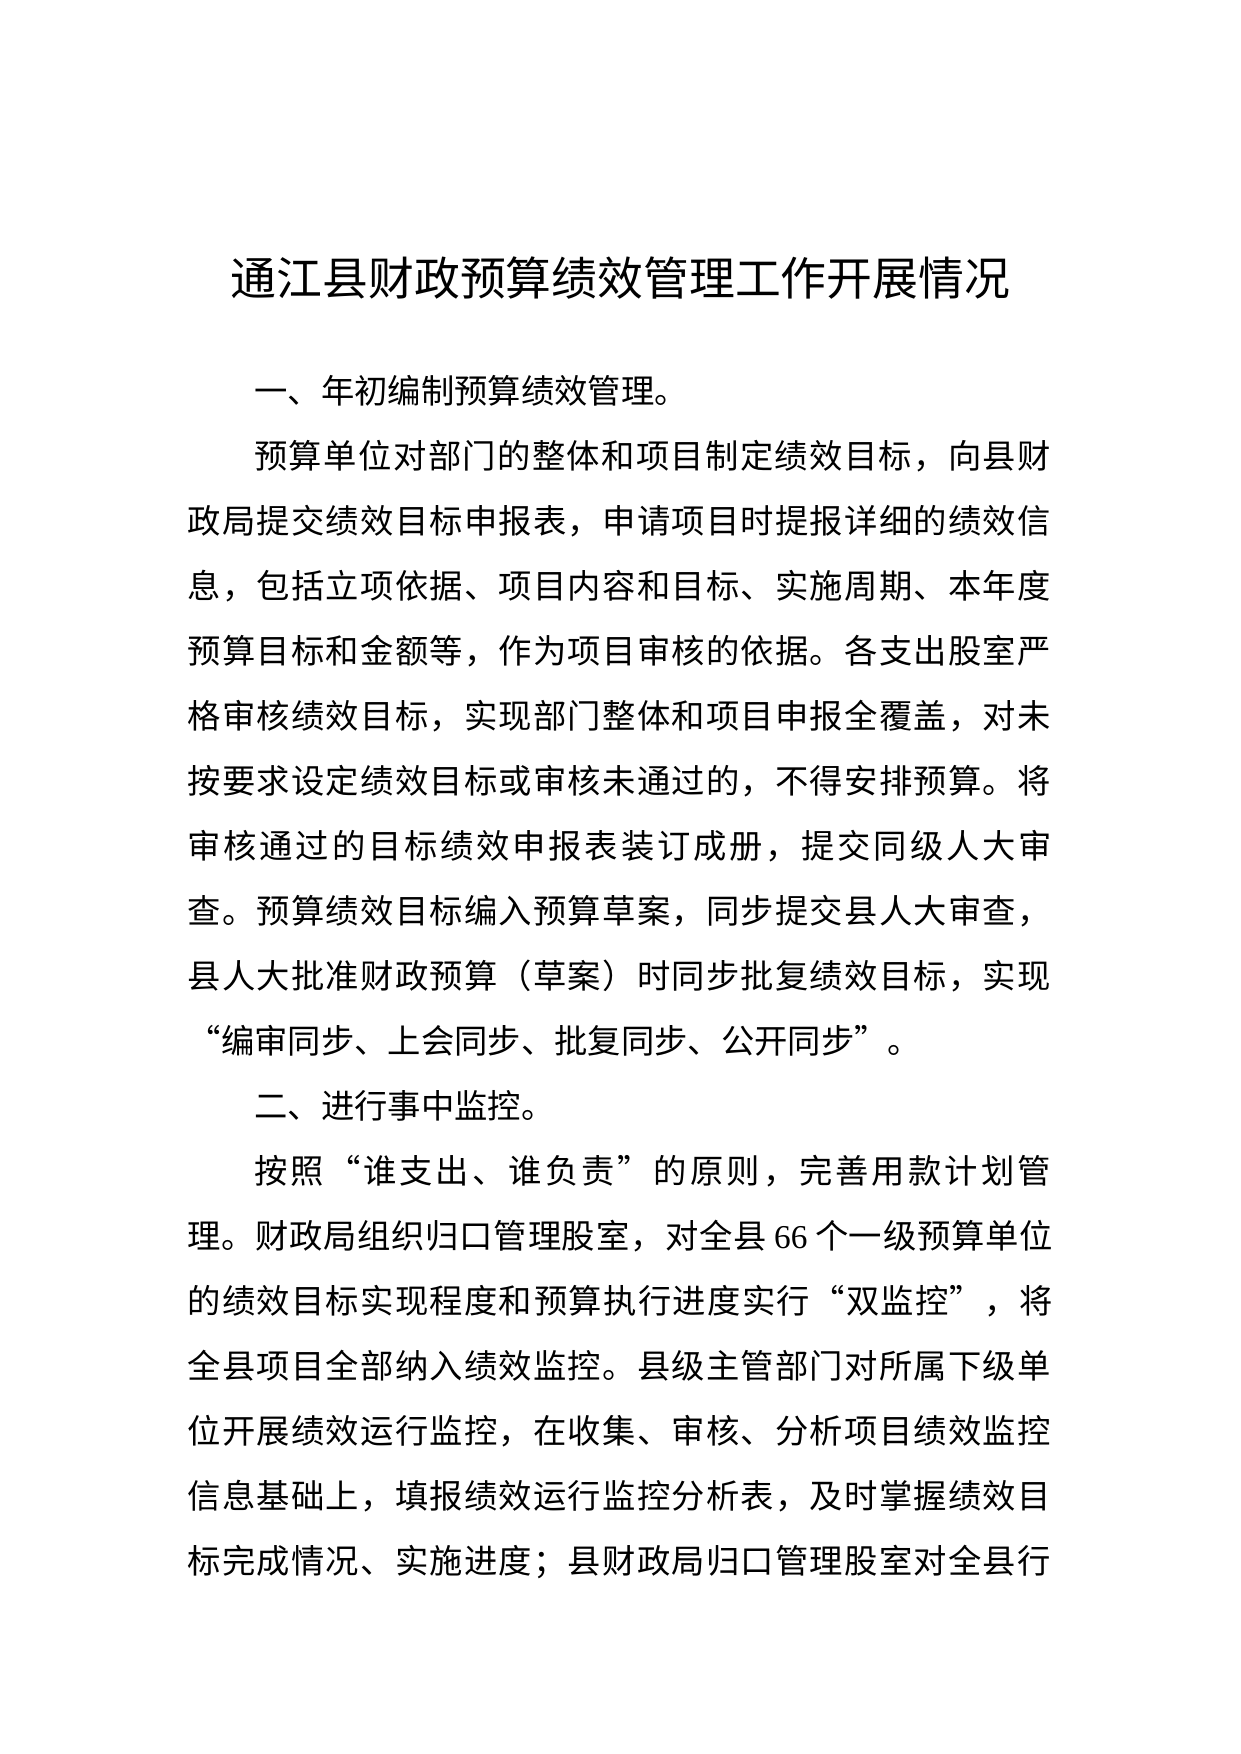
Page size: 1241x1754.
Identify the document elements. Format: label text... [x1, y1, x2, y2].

text 通江县财政预算绩效管理工作开展情况 [187, 227, 1053, 324]
list 一、年初编制预算绩效管理。 [187, 357, 1053, 422]
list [187, 1137, 1053, 1592]
list 二、进行事中监控。 [187, 1072, 1053, 1137]
list 预算单位对部门的整体和项目制定绩效目标，向县财政局提交绩效目标申报表，申请项目时提报详细的绩效信息，包括立项依据、项目内容和目标、实施周期、本年度预算目标和金额等，作为项目审核的依据。各支出股室严格审核绩效目标，实现部门整体和项目申报全覆盖，对未按要求设定绩效目标或审核未通过的，不得安排预算。将审核通过的目标绩效申报表装订成册，提交同级人大审查。预算绩效目标编入预算草案，同步提交县人大审查，县人大批准财政预算（草案）时同步批复绩效目标，实现“编审同步、上会同步、批复同步、公开同步”。 [187, 422, 1053, 1072]
